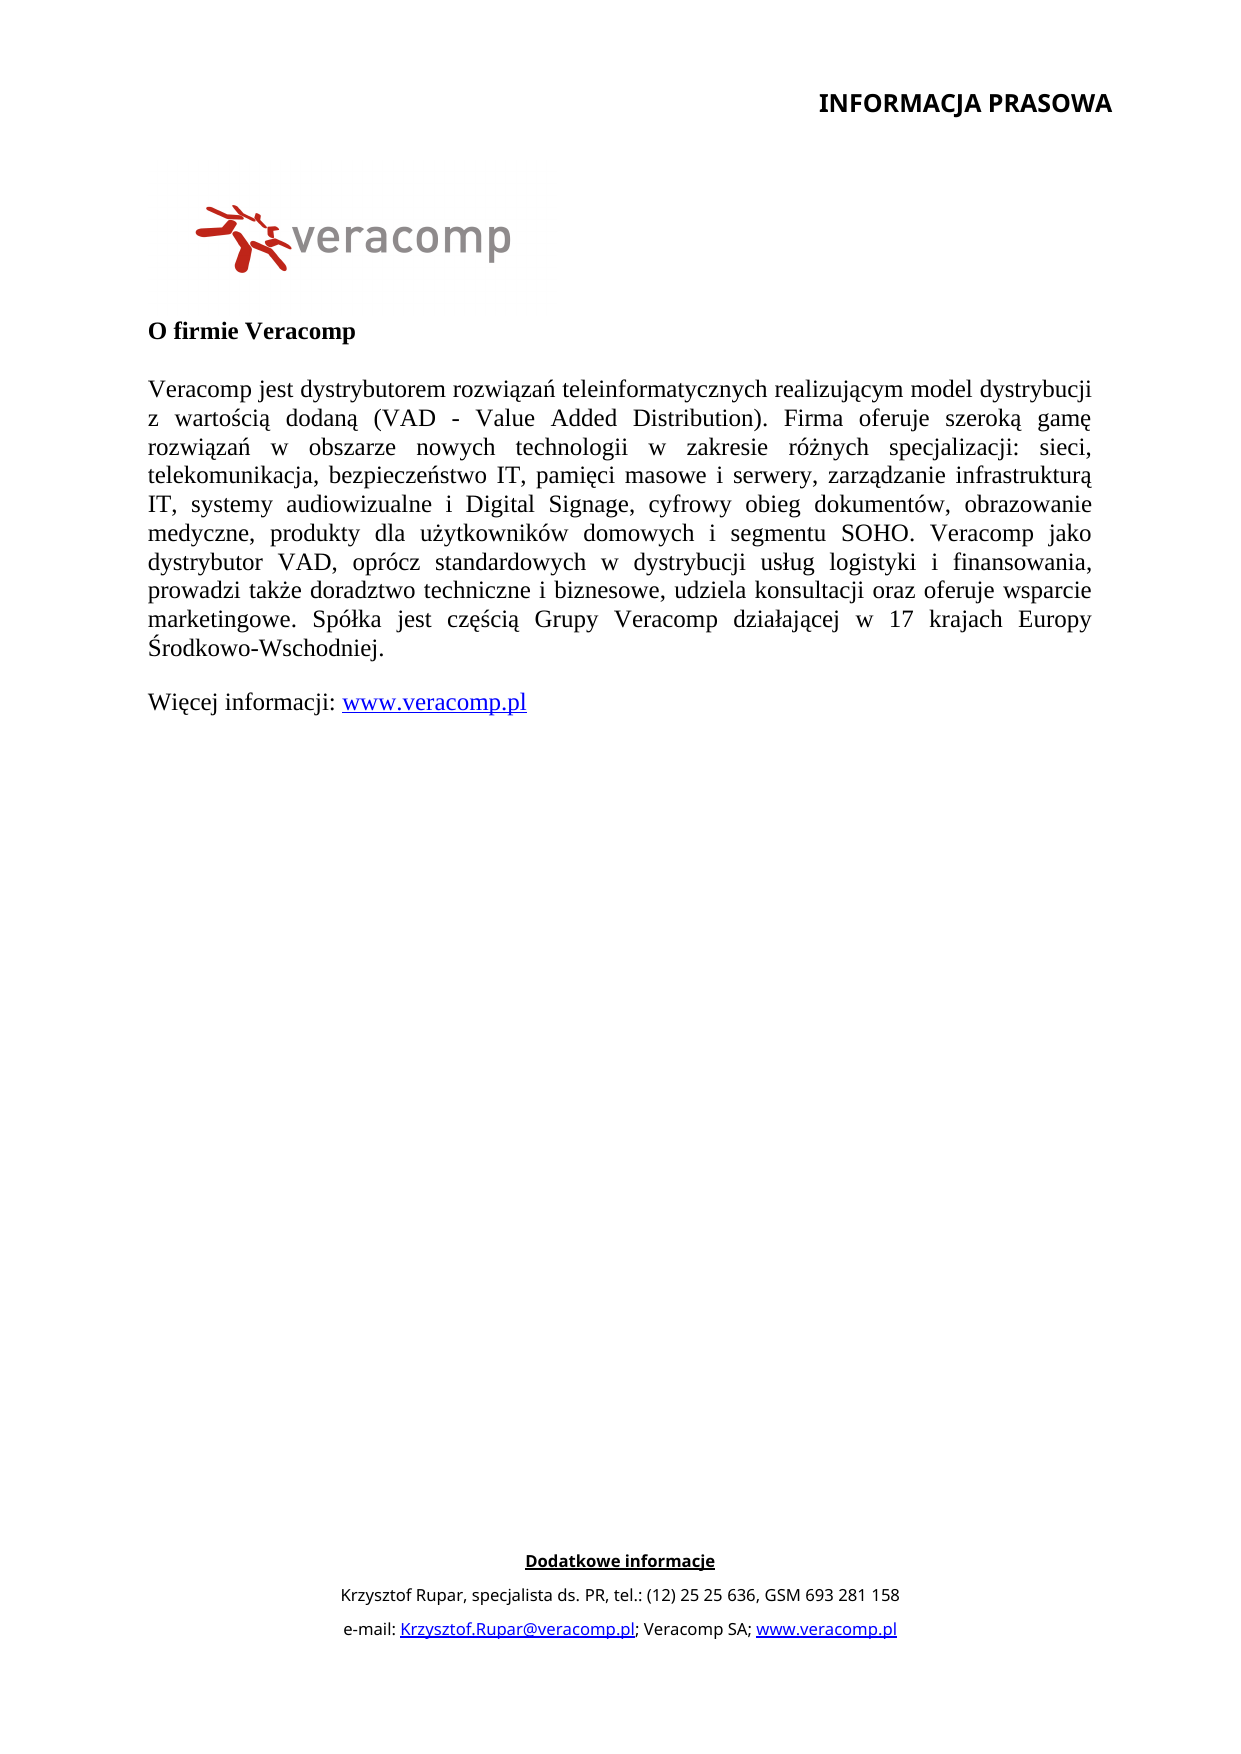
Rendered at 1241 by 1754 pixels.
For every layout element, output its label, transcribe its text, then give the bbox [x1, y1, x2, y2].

text Veracomp jest dystrybutorem rozwiązań teleinformatycznych realizującym model dystrybucji z wartością dodaną (VAD - Value Added Distribution). Firma oferuje szeroką gamę rozwiązań w obszarze nowych technologii w zakresie różnych specjalizacji: sieci, telekomunikacja, bezpieczeństwo IT, pamięci masowe i serwery, zarządzanie infrastrukturą IT, systemy audiowizualne i Digital Signage, cyfrowy obieg dokumentów, obrazowanie medyczne, produkty dla użytkowników domowych i segmentu SOHO. Veracomp jako dystrybutor VAD, oprócz standardowych w dystrybucji usług logistyki i finansowania, prowadzi także doradztwo techniczne i biznesowe, udziela konsultacji oraz oferuje wsparcie marketingowe. Spółka jest częścią Grupy Veracomp działającej w 17 krajach Europy Środkowo-Wschodniej. [148, 374, 1093, 662]
picture [147, 160, 557, 316]
text O firmie Veracomp [148, 316, 1093, 345]
text Więcej informacji: www.veracomp.pl [148, 687, 1093, 715]
